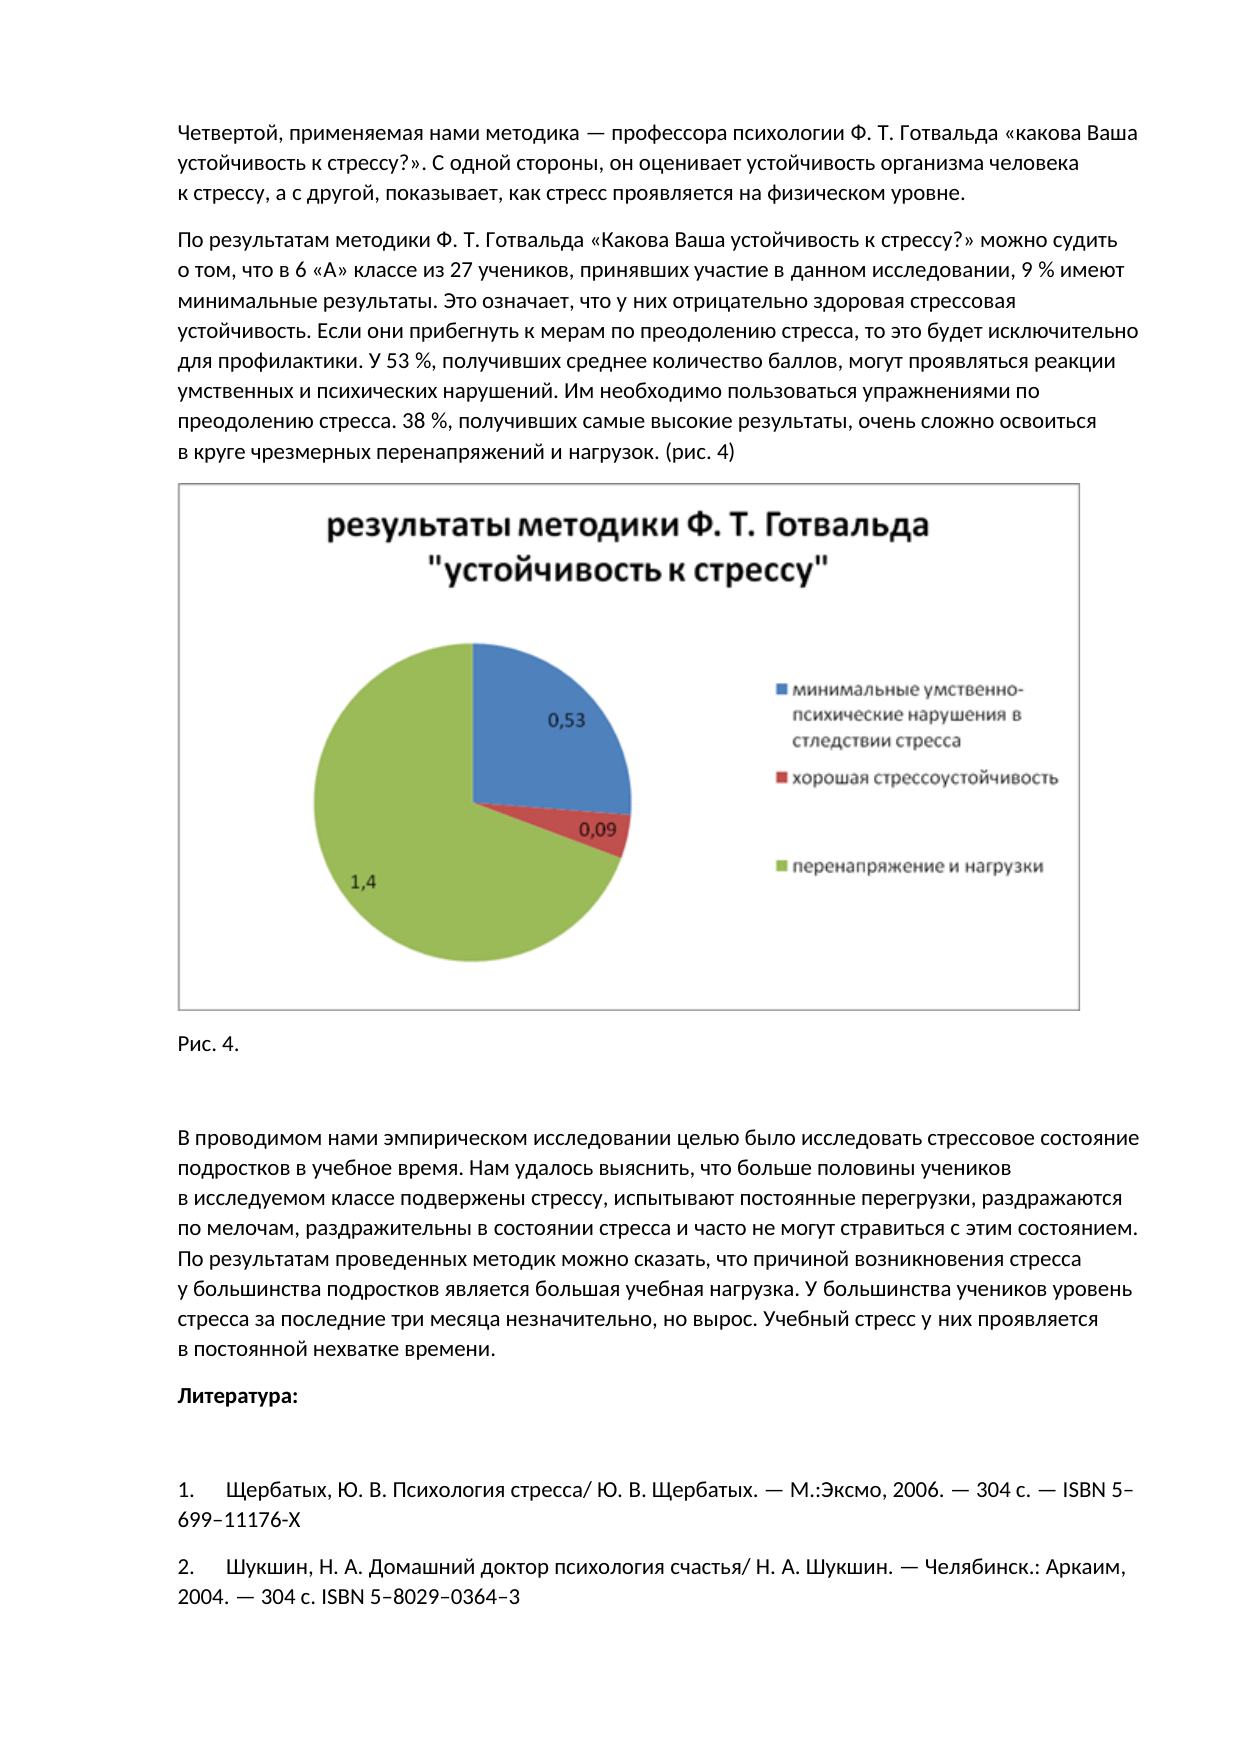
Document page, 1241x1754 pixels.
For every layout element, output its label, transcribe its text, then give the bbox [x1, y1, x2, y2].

text Четвертой, применяемая нами методика — профессора психологии Ф. Т. Готвальда «какова Ваша устойчивость к стрессу?». С одной стороны, он оценивает устойчивость организма человека к стрессу, а с другой, показывает, как стресс проявляется на физическом уровне. [177, 118, 1152, 207]
text В проводимом нами эмпирическом исследовании целью было исследовать стрессовое состояние подростков в учебное время. Нам удалось выяснить, что больше половины учеников в исследуемом классе подвержены стрессу, испытывают постоянные перегрузки, раздражаются по мелочам, раздражительны в состоянии стресса и часто не могут стравиться с этим состоянием. По результатам проведенных методик можно сказать, что причиной возникновения стресса у большинства подростков является большая учебная нагрузка. У большинства учеников уровень стресса за последние три месяца незначительно, но вырос. Учебный стресс у них проявляется в постоянной нехватке времени. [177, 1123, 1152, 1362]
picture [177, 483, 1081, 1011]
text Рис. 4. [177, 1029, 1152, 1057]
text Литература: [177, 1381, 1152, 1409]
text 1. Щербатых, Ю. В. Психология стресса/ Ю. В. Щербатых. — М.:Эксмо, 2006. — 304 с. — ISBN 5–699–11176-Х [177, 1475, 1152, 1533]
text 2. Шукшин, Н. А. Домашний доктор психология счастья/ Н. А. Шукшин. — Челябинск.: Аркаим, 2004. — 304 с. ISBN 5–8029–0364–3 [177, 1552, 1152, 1610]
text По результатам методики Ф. Т. Готвальда «Какова Ваша устойчивость к стрессу?» можно судить о том, что в 6 «А» классе из 27 учеников, принявших участие в данном исследовании, 9 % имеют минимальные результаты. Это означает, что у них отрицательно здоровая стрессовая устойчивость. Если они прибегнуть к мерам по преодолению стресса, то это будет исключительно для профилактики. У 53 %, получивших среднее количество баллов, могут проявляться реакции умственных и психических нарушений. Им необходимо пользоваться упражнениями по преодолению стресса. 38 %, получивших самые высокие результаты, очень сложно освоиться в круге чрезмерных перенапряжений и нагрузок. (рис. 4) [177, 225, 1152, 465]
